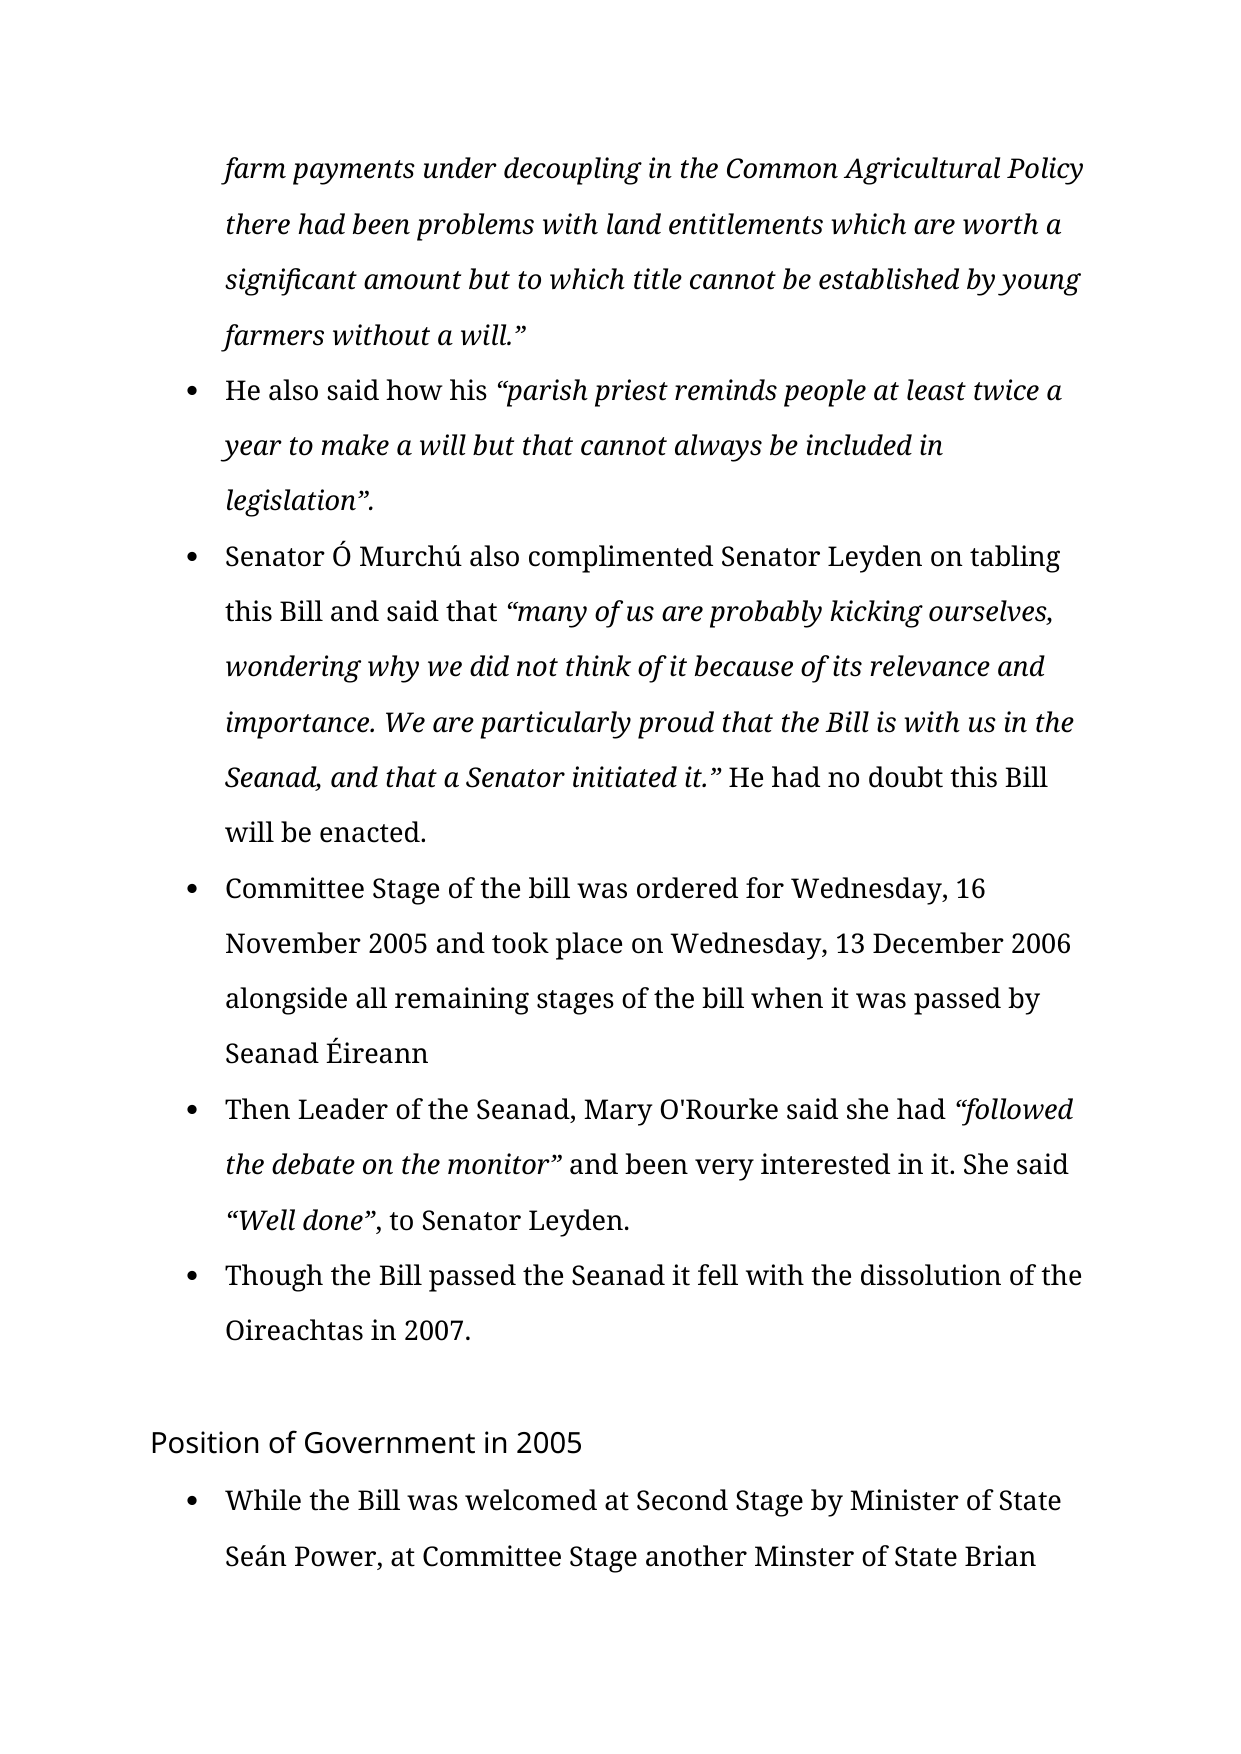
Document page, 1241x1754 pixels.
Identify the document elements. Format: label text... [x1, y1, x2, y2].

list Then Leader of the Seanad, Mary O'Rourke said she had “followed the debate on the monitor” and been very interested in it. She said “Well done”, to Senator Leyden. [187, 1090, 1090, 1238]
list Though the Bill passed the Seanad it fell with the dissolution of the Oireachtas in 2007. [187, 1256, 1090, 1348]
list Committee Stage of the bill was ordered for Wednesday, 16 November 2005 and took place on Wednesday, 13 December 2006 alongside all remaining stages of the bill when it was passed by Seanad Éireann [187, 869, 1090, 1072]
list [187, 150, 1090, 353]
list Senator Ó Murchú also complimented Senator Leyden on tabling this Bill and said that “many of us are probably kicking ourselves, wondering why we did not think of it because of its relevance and importance. We are particularly proud that the Bill is with us in the Seanad, and that a Senator initiated it.” He had no doubt this Bill will be enacted. [187, 537, 1090, 851]
list He also said how his “parish priest reminds people at least twice a year to make a will but that cannot always be included in legislation”. [187, 371, 1090, 519]
subtitle Position of Government in 2005 [150, 1422, 1090, 1462]
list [187, 1482, 1090, 1574]
